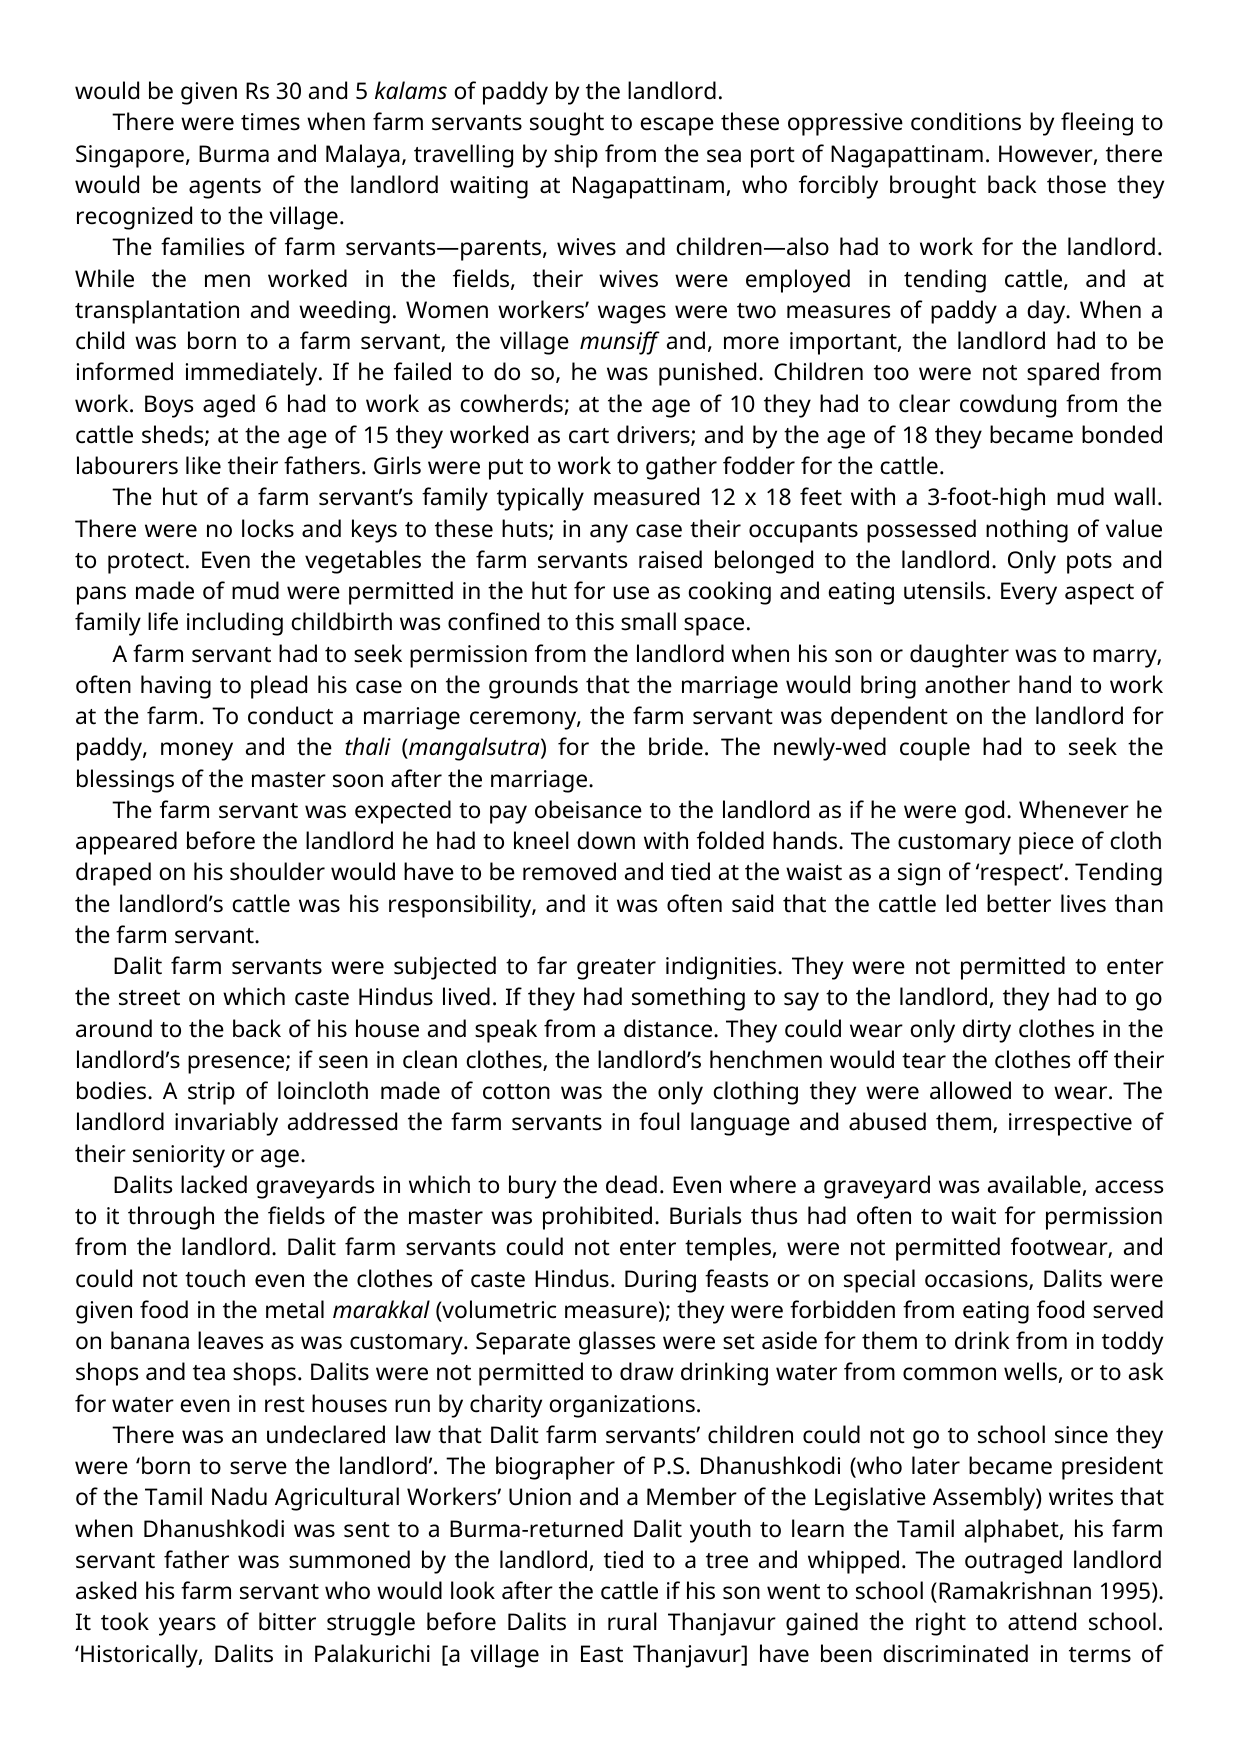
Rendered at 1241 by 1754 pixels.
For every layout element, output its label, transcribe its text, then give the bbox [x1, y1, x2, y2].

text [75, 1419, 1165, 1669]
text There were times when farm servants sought to escape these oppressive conditions by fleeing to Singapore, Burma and Malaya, travelling by ship from the sea port of Nagapattinam. However, there would be agents of the landlord waiting at Nagapattinam, who forcibly brought back those they recognized to the village. [75, 106, 1165, 231]
text A farm servant had to seek permission from the landlord when his son or daughter was to marry, often having to plead his case on the grounds that the marriage would bring another hand to work at the farm. To conduct a marriage ceremony, the farm servant was dependent on the landlord for paddy, money and the thali (mangalsutra) for the bride. The newly-wed couple had to seek the blessings of the master soon after the marriage. [75, 637, 1165, 794]
text Dalit farm servants were subjected to far greater indignities. They were not permitted to enter the street on which caste Hindus lived. If they had something to say to the landlord, they had to go around to the back of his house and speak from a distance. They could wear only dirty clothes in the landlord’s presence; if seen in clean clothes, the landlord’s henchmen would tear the clothes off their bodies. A strip of loincloth made of cotton was the only clothing they were allowed to wear. The landlord invariably addressed the farm servants in foul language and abused them, irrespective of their seniority or age. [75, 950, 1165, 1169]
text The farm servant was expected to pay obeisance to the landlord as if he were god. Whenever he appeared before the landlord he had to kneel down with folded hands. The customary piece of cloth draped on his shoulder would have to be removed and tied at the waist as a sign of ‘respect’. Tending the landlord’s cattle was his responsibility, and it was often said that the cattle led better lives than the farm servant. [75, 794, 1165, 950]
text The families of farm servants—parents, wives and children—also had to work for the landlord. While the men worked in the fields, their wives were employed in tending cattle, and at transplantation and weeding. Women workers’ wages were two measures of paddy a day. When a child was born to a farm servant, the village munsiff and, more important, the landlord had to be informed immediately. If he failed to do so, he was punished. Children too were not spared from work. Boys aged 6 had to work as cowherds; at the age of 10 they had to clear cowdung from the cattle sheds; at the age of 15 they worked as cart drivers; and by the age of 18 they became bonded labourers like their fathers. Girls were put to work to gather fodder for the cattle. [75, 231, 1165, 481]
text Dalits lacked graveyards in which to bury the dead. Even where a graveyard was available, access to it through the fields of the master was prohibited. Burials thus had often to wait for permission from the landlord. Dalit farm servants could not enter temples, were not permitted footwear, and could not touch even the clothes of caste Hindus. During feasts or on special occasions, Dalits were given food in the metal marakkal (volumetric measure); they were forbidden from eating food served on banana leaves as was customary. Separate glasses were set aside for them to drink from in toddy shops and tea shops. Dalits were not permitted to draw drinking water from common wells, or to ask for water even in rest houses run by charity organizations. [75, 1169, 1165, 1419]
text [75, 75, 1165, 106]
text The hut of a farm servant’s family typically measured 12 x 18 feet with a 3-foot-high mud wall. There were no locks and keys to these huts; in any case their occupants possessed nothing of value to protect. Even the vegetables the farm servants raised belonged to the landlord. Only pots and pans made of mud were permitted in the hut for use as cooking and eating utensils. Every aspect of family life including childbirth was confined to this small space. [75, 481, 1165, 637]
